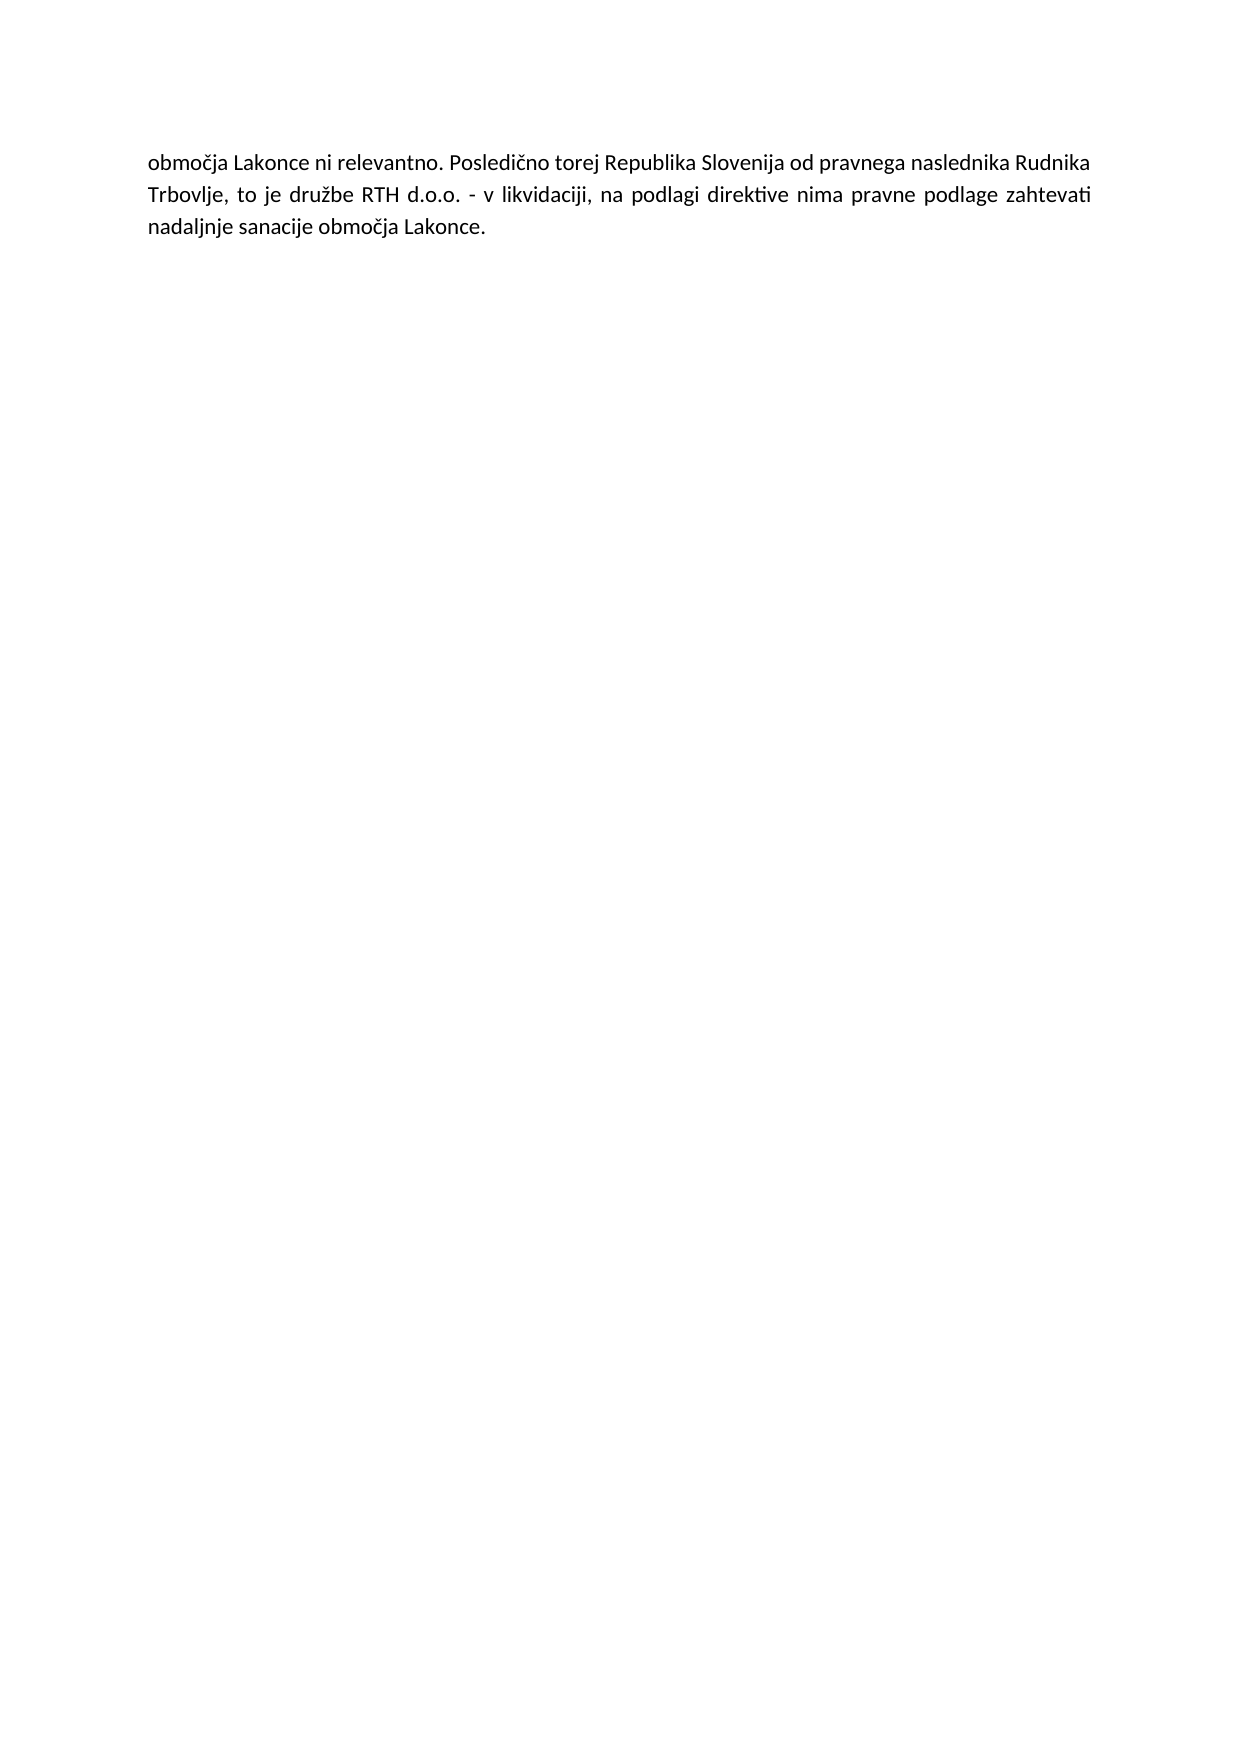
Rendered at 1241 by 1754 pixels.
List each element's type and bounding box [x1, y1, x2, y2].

text [148, 148, 1093, 240]
